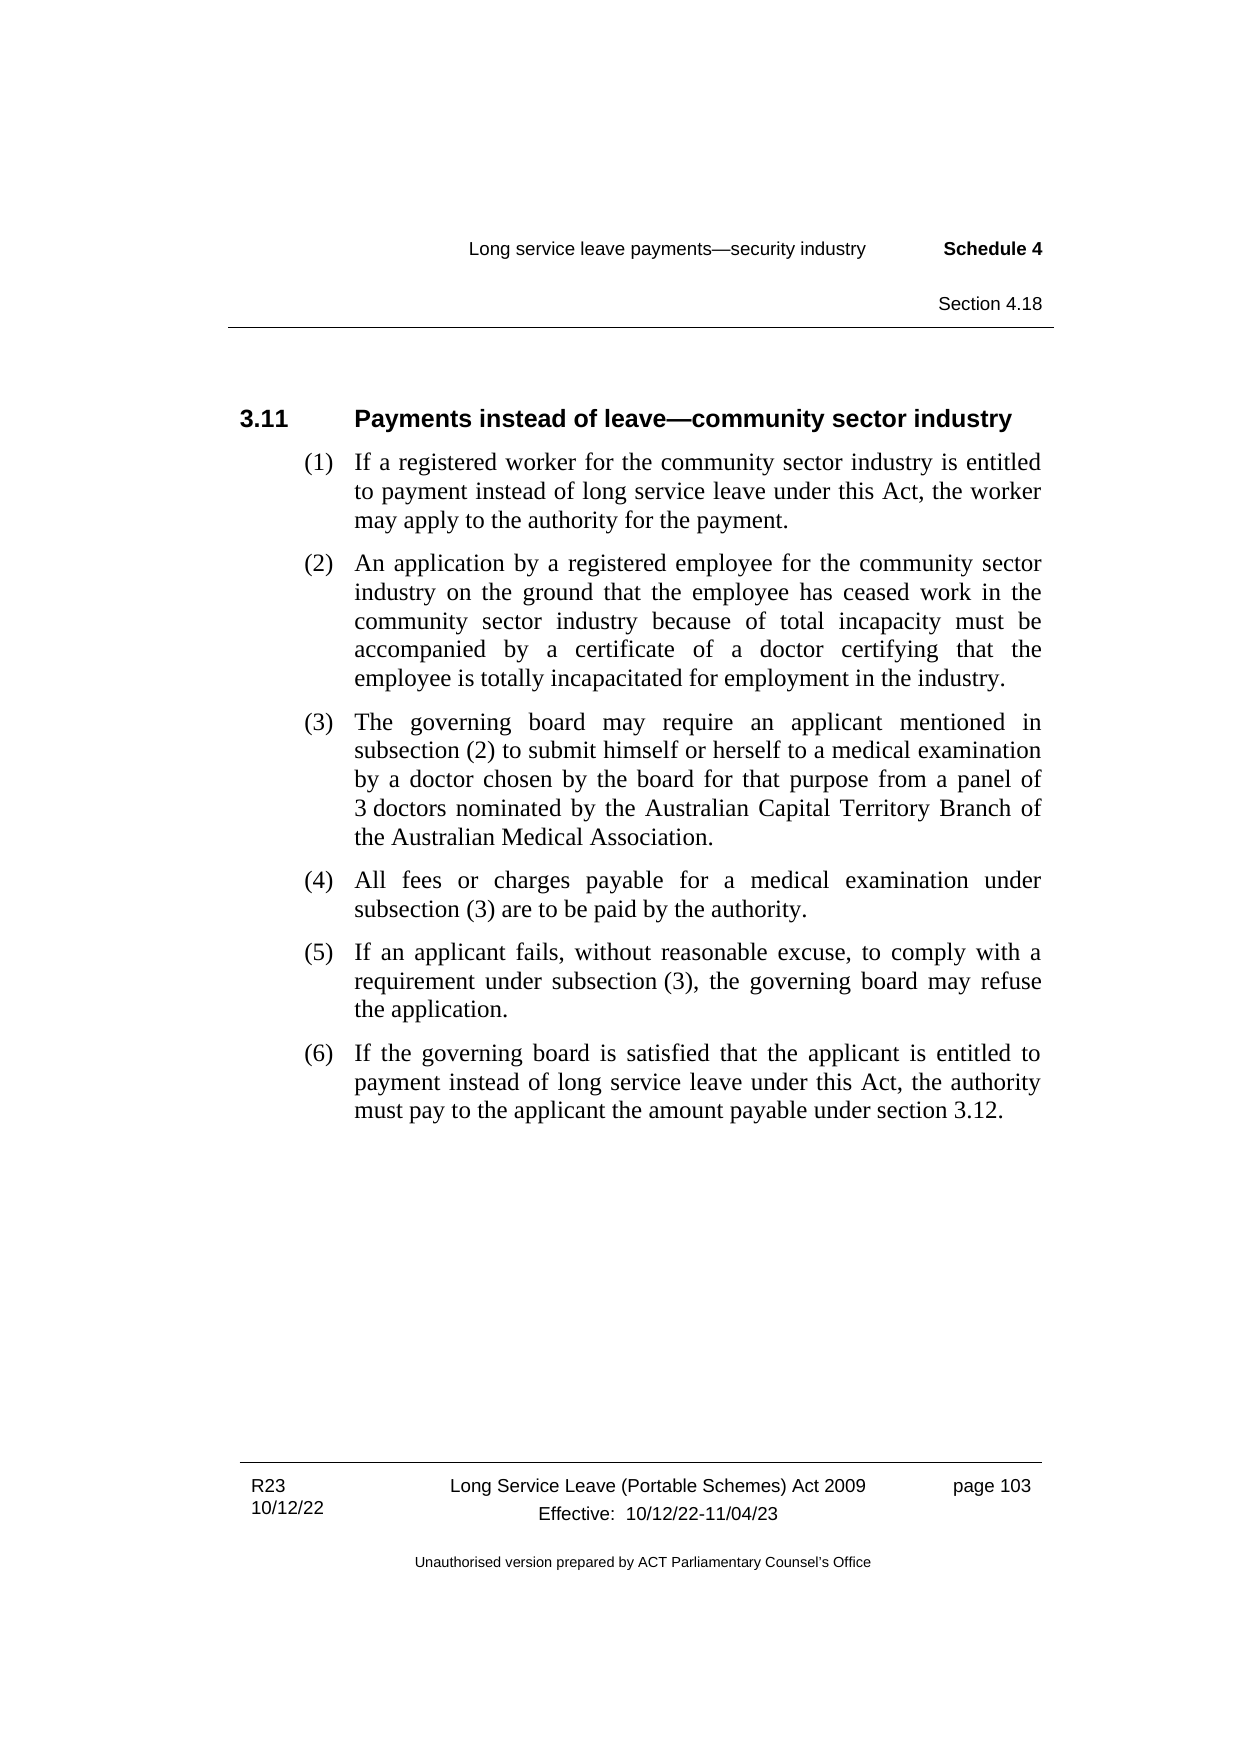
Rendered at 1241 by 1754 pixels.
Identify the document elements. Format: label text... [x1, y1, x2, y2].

text (2) An application by a registered employee for the community sector industry on the ground that the employee has ceased work in the community sector industry because of total incapacity must be accompanied by a certificate of a doctor certifying that the employee is totally incapacitated for employment in the industry. [239, 548, 1042, 692]
text 3.11 Payments instead of leave—community sector industry [239, 404, 1042, 433]
text (5) If an applicant fails, without reasonable excuse, to comply with a requirement under subsection (3), the governing board may refuse the application. [239, 937, 1042, 1023]
text (4) All fees or charges payable for a medical examination under subsection (3) are to be paid by the authority. [239, 865, 1042, 922]
text (1) If a registered worker for the community sector industry is entitled to payment instead of long service leave under this Act, the worker may apply to the authority for the payment. [239, 447, 1042, 534]
text (3) The governing board may require an applicant mentioned in subsection (2) to submit himself or herself to a medical examination by a doctor chosen by the board for that purpose from a panel of 3 doctors nominated by the Australian Capital Territory Branch of the Australian Medical Association. [239, 707, 1042, 850]
text (6) If the governing board is satisfied that the applicant is entitled to payment instead of long service leave under this Act, the authority must pay to the applicant the amount payable under section 3.12. [239, 1038, 1042, 1124]
